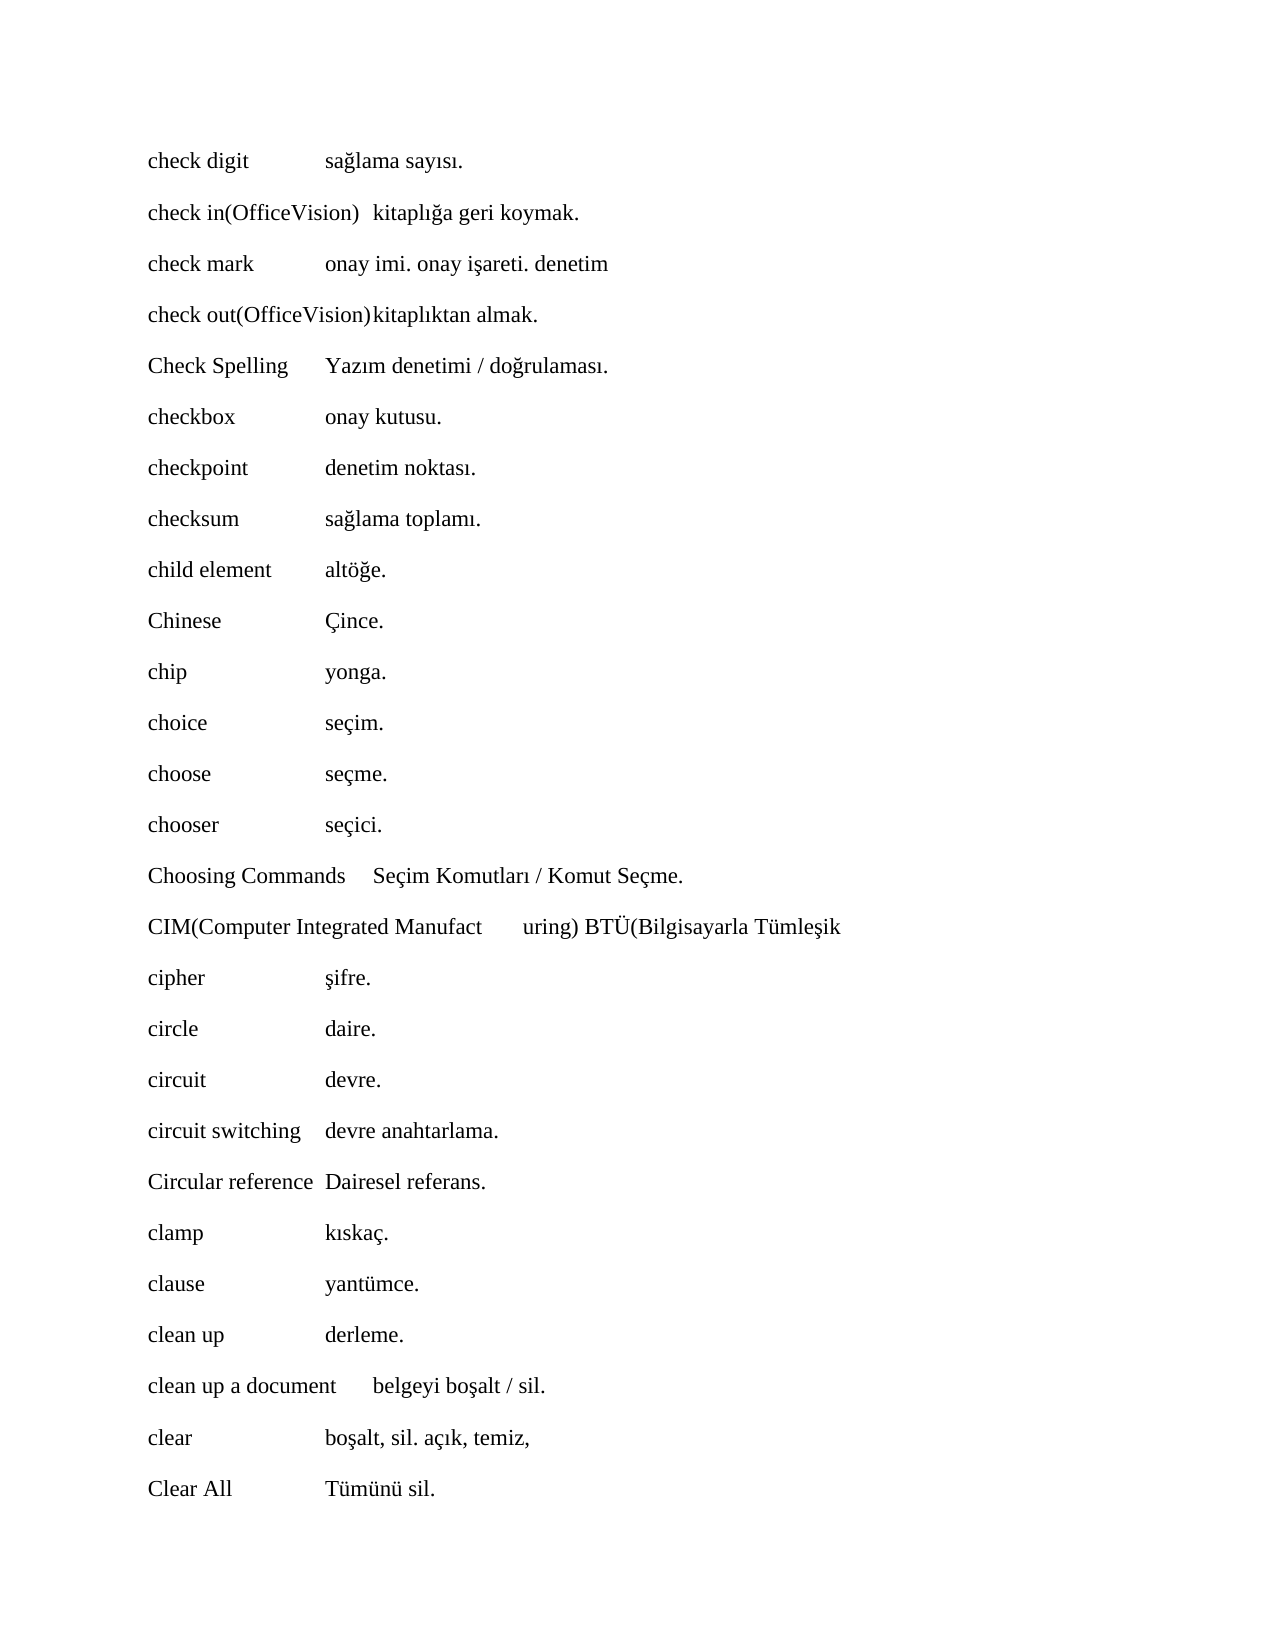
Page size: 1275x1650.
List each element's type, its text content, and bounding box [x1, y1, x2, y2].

text circuit switching devre anahtarlama. [148, 1117, 1127, 1144]
text clean up derleme. [148, 1322, 1127, 1348]
text check in(OfficeVision) kitaplığa geri koymak. [148, 199, 1127, 225]
text chooser seçici. [148, 811, 1127, 837]
text child element altöğe. [148, 556, 1127, 582]
text checkpoint denetim noktası. [148, 454, 1127, 480]
text Choosing Commands Seçim Komutları / Komut Seçme. [148, 862, 1127, 888]
text clear boşalt, sil. açık, temiz, [148, 1424, 1127, 1450]
text Check Spelling Yazım denetimi / doğrulaması. [148, 352, 1127, 378]
text clamp kıskaç. [148, 1219, 1127, 1246]
text Chinese Çince. [148, 607, 1127, 633]
text check digit sağlama sayısı. [148, 148, 1127, 174]
text choice seçim. [148, 709, 1127, 735]
text Clear All Tümünü sil. [148, 1475, 1127, 1501]
text clause yantümce. [148, 1271, 1127, 1297]
text circle daire. [148, 1015, 1127, 1042]
text check out(OfficeVision) kitaplıktan almak. [148, 301, 1127, 327]
text clean up a document belgeyi boşalt / sil. [148, 1373, 1127, 1399]
text chip yonga. [148, 658, 1127, 684]
text cipher şifre. [148, 964, 1127, 991]
text check mark onay imi. onay işareti. denetim [148, 250, 1127, 276]
text Circular reference Dairesel referans. [148, 1168, 1127, 1195]
text circuit devre. [148, 1066, 1127, 1093]
text CIM(Computer Integrated Manufact uring) BTÜ(Bilgisayarla Tümleşik [148, 913, 1127, 939]
text choose seçme. [148, 760, 1127, 786]
text checkbox onay kutusu. [148, 403, 1127, 429]
text checksum sağlama toplamı. [148, 505, 1127, 531]
